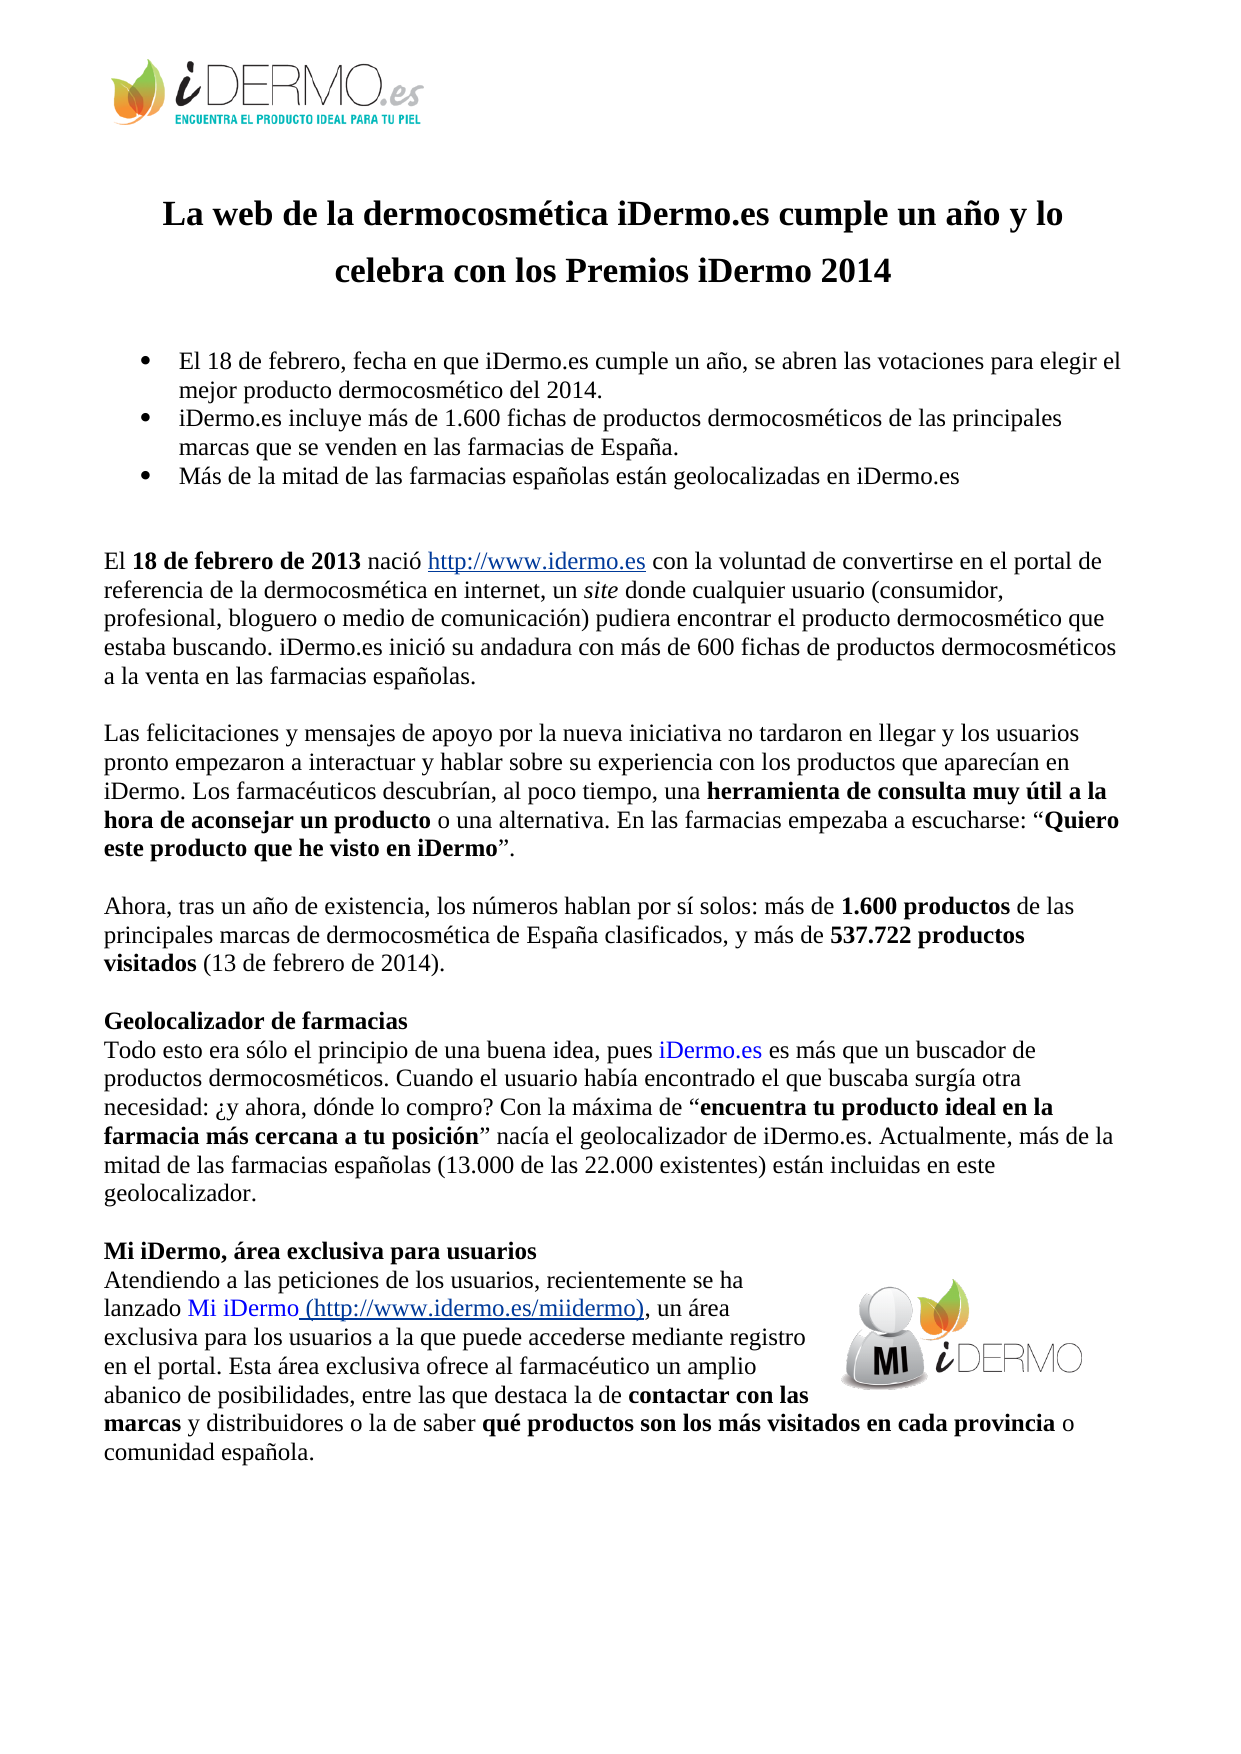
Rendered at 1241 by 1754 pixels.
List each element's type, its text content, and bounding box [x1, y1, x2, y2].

text El 18 de febrero de 2013 nació http://www.idermo.es con la voluntad de convertirse en el portal de referencia de la dermocosmética en internet, un site donde cualquier usuario (consumidor, profesional, bloguero o medio de comunicación) pudiera encontrar el producto dermocosmético que estaba buscando. iDermo.es inició su andadura con más de 600 fichas de productos dermocosméticos a la venta en las farmacias españolas. [103, 546, 1123, 690]
picture [841, 1279, 1082, 1390]
text Atendiendo a las peticiones de los usuarios, recientemente se ha lanzado Mi iDermo (http://www.idermo.es/miidermo), un área exclusiva para los usuarios a la que puede accederse mediante registro en el portal. Esta área exclusiva ofrece al farmacéutico un amplio abanico de posibilidades, entre las que destaca la de contactar con las marcas y distribuidores o la de saber qué productos son los más visitados en cada provincia o comunidad española. [103, 1265, 1123, 1466]
list El 18 de febrero, fecha en que iDermo.es cumple un año, se abren las votaciones para elegir el mejor producto dermocosmético del 2014. [141, 346, 1123, 403]
picture [103, 59, 426, 126]
text Ahora, tras un año de existencia, los números hablan por sí solos: más de 1.600 productos de las principales marcas de dermocosmética de España clasificados, y más de 537.722 productos visitados (13 de febrero de 2014). [103, 891, 1123, 977]
text Todo esto era sólo el principio de una buena idea, pues iDermo.es es más que un buscador de productos dermocosméticos. Cuando el usuario había encontrado el que buscaba surgía otra necesidad: ¿y ahora, dónde lo compro? Con la máxima de “encuentra tu producto ideal en la farmacia más cercana a tu posición” nacía el geolocalizador de iDermo.es. Actualmente, más de la mitad de las farmacias españolas (13.000 de las 22.000 existentes) están incluidas en este geolocalizador. [103, 1035, 1123, 1207]
text Geolocalizador de farmacias [103, 1006, 1123, 1035]
text Las felicitaciones y mensajes de apoyo por la nueva iniciativa no tardaron en llegar y los usuarios pronto empezaron a interactuar y hablar sobre su experiencia con los productos que aparecían en iDermo. Los farmacéuticos descubrían, al poco tiempo, una herramienta de consulta muy útil a la hora de aconsejar un producto o una alternativa. En las farmacias empezaba a escucharse: “Quiero este producto que he visto en iDermo”. [103, 718, 1123, 862]
list iDermo.es incluye más de 1.600 fichas de productos dermocosméticos de las principales marcas que se venden en las farmacias de España. [141, 403, 1123, 461]
text La web de la dermocosmética iDermo.es cumple un año y lo celebra con los Premios iDermo 2014 [103, 177, 1123, 290]
list Más de la mitad de las farmacias españolas están geolocalizadas en iDermo.es [141, 461, 1123, 490]
text Mi iDermo, área exclusiva para usuarios [103, 1236, 1123, 1265]
